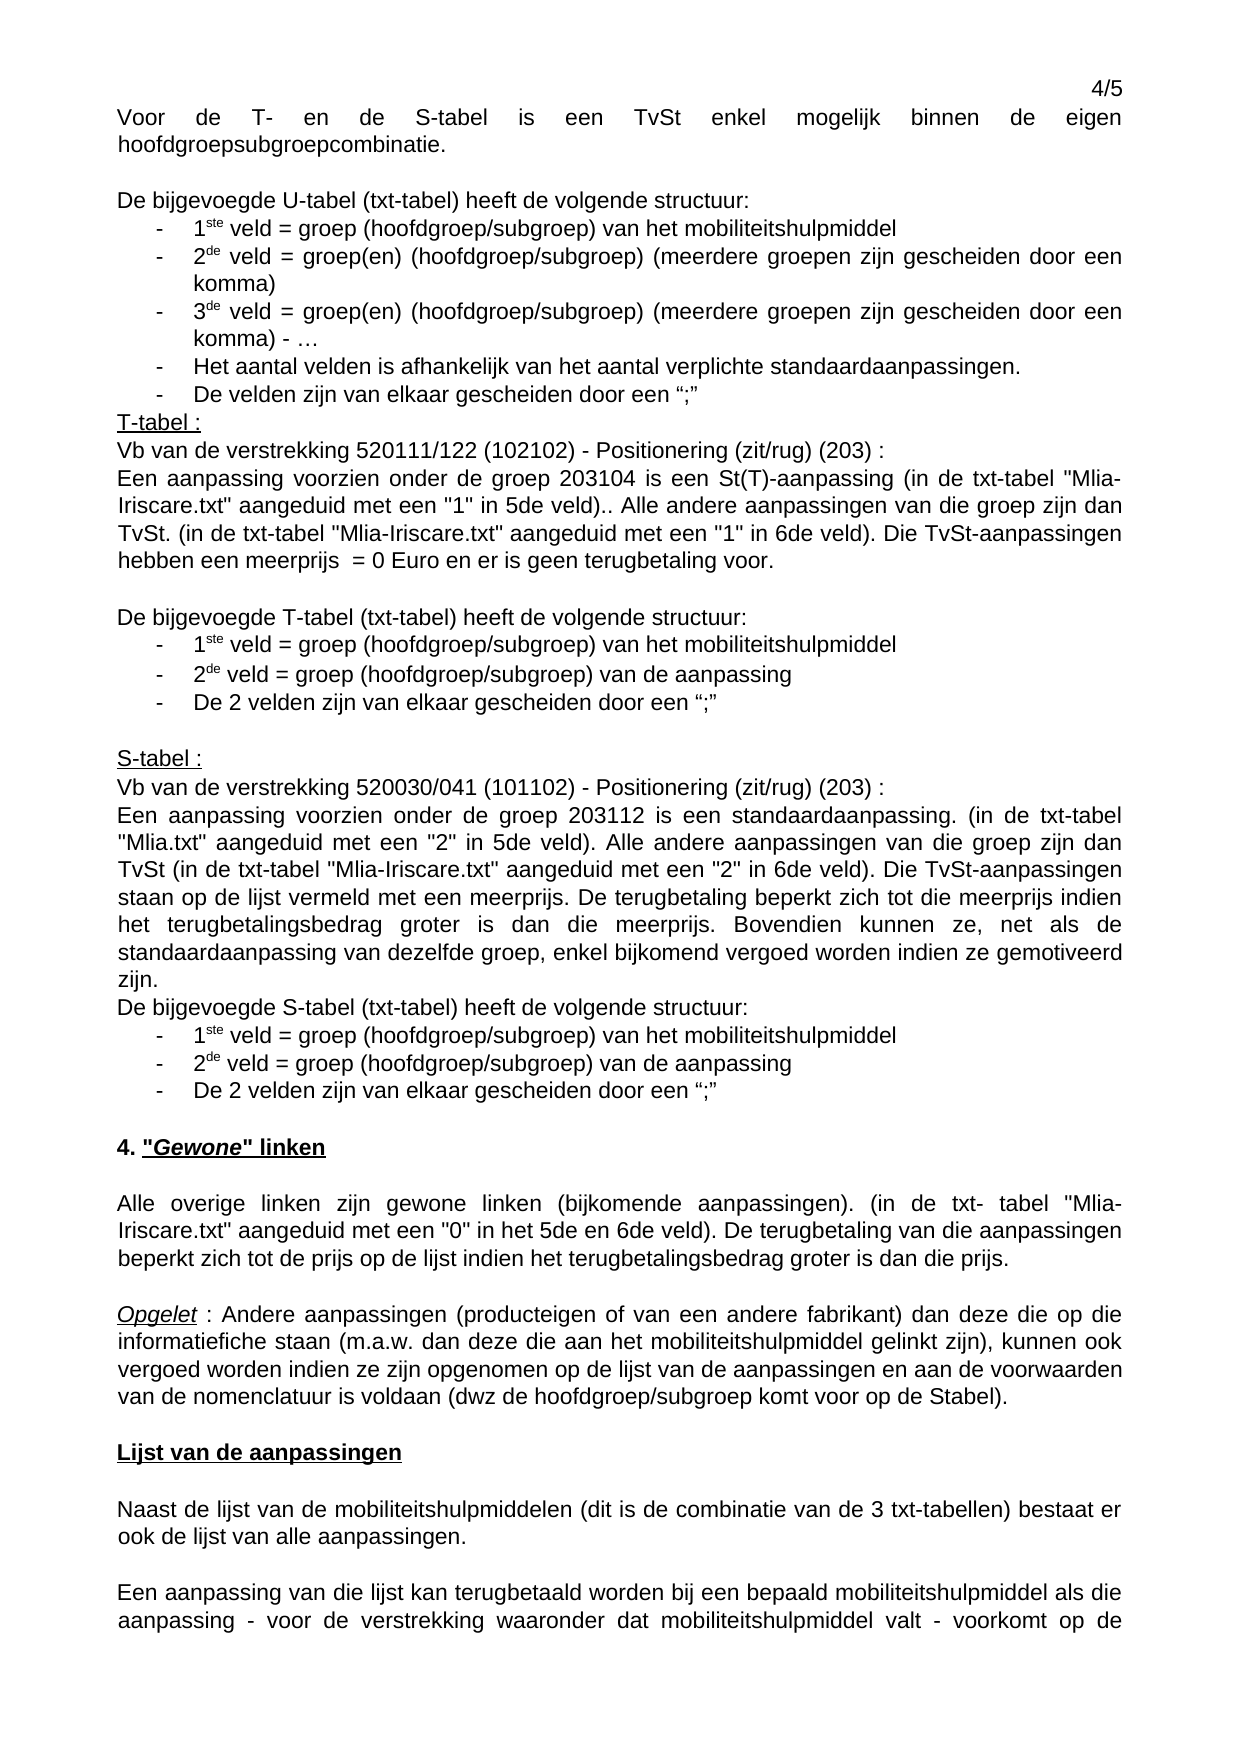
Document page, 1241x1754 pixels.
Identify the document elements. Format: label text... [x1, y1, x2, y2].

text Vb van de verstrekking 520030/041 (101102) - Positionering (zit/rug) (203) : [117, 774, 1123, 800]
text T-tabel : [117, 409, 1123, 435]
text Opgelet : Andere aanpassingen (producteigen of van een andere fabrikant) dan deze die op die informatiefiche staan (m.a.w. dan deze die aan het mobiliteitshulpmiddel gelinkt zijn), kunnen ook vergoed worden indien ze zijn opgenomen op de lijst van de aanpassingen en aan de voorwaarden van de nomenclatuur is voldaan (dwz de hoofdgroep/subgroep komt voor op de Stabel). [117, 1301, 1123, 1409]
list 1ste veld = groep (hoofdgroep/subgroep) van het mobiliteitshulpmiddel [156, 631, 1123, 658]
list 2de veld = groep (hoofdgroep/subgroep) van de aanpassing [156, 661, 1123, 688]
text Voor de T- en de S-tabel is een TvSt enkel mogelijk binnen de eigen hoofdgroepsubgroepcombinatie. [117, 103, 1123, 157]
list 1ste veld = groep (hoofdgroep/subgroep) van het mobiliteitshulpmiddel [156, 1022, 1123, 1048]
list De 2 velden zijn van elkaar gescheiden door een “;” [156, 1077, 1123, 1104]
text De bijgevoegde T-tabel (txt-tabel) heeft de volgende structuur: [117, 603, 1123, 630]
text De bijgevoegde U-tabel (txt-tabel) heeft de volgende structuur: [117, 187, 1123, 213]
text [117, 1579, 1123, 1633]
text De bijgevoegde S-tabel (txt-tabel) heeft de volgende structuur: [117, 994, 1123, 1020]
text S-tabel : [117, 745, 1123, 772]
list 2de veld = groep(en) (hoofdgroep/subgroep) (meerdere groepen zijn gescheiden door een komma) [156, 243, 1123, 296]
list 2de veld = groep (hoofdgroep/subgroep) van de aanpassing [156, 1049, 1123, 1076]
text Een aanpassing voorzien onder de groep 203104 is een St(T)-aanpassing (in de txt-tabel "Mlia-Iriscare.txt" aangeduid met een "1" in 5de veld).. Alle andere aanpassingen van die groep zijn dan TvSt. (in de txt-tabel "Mlia-Iriscare.txt" aangeduid met een "1" in 6de veld). Die TvSt-aanpassingen hebben een meerprijs = 0 Euro en er is geen terugbetaling voor. [117, 465, 1123, 573]
list 1ste veld = groep (hoofdgroep/subgroep) van het mobiliteitshulpmiddel [156, 215, 1123, 241]
text Lijst van de aanpassingen [117, 1439, 1123, 1466]
list 3de veld = groep(en) (hoofdgroep/subgroep) (meerdere groepen zijn gescheiden door een komma) - … [156, 298, 1123, 352]
text Vb van de verstrekking 520111/122 (102102) - Positionering (zit/rug) (203) : [117, 437, 1123, 463]
text Een aanpassing voorzien onder de groep 203112 is een standaardaanpassing. (in de txt-tabel "Mlia.txt" aangeduid met een "2" in 5de veld). Alle andere aanpassingen van die groep zijn dan TvSt (in de txt-tabel "Mlia-Iriscare.txt" aangeduid met een "2" in 6de veld). Die TvSt-aanpassingen staan op de lijst vermeld met een meerprijs. De terugbetaling beperkt zich tot die meerprijs indien het terugbetalingsbedrag groter is dan die meerprijs. Bovendien kunnen ze, net als de standaardaanpassing van dezelfde groep, enkel bijkomend vergoed worden indien ze gemotiveerd zijn. [117, 802, 1123, 992]
list De velden zijn van elkaar gescheiden door een “;” [156, 381, 1123, 407]
text Alle overige linken zijn gewone linken (bijkomende aanpassingen). (in de txt- tabel "Mlia-Iriscare.txt" aangeduid met een "0" in het 5de en 6de veld). De terugbetaling van die aanpassingen beperkt zich tot de prijs op de lijst indien het terugbetalingsbedrag groter is dan die prijs. [117, 1190, 1123, 1271]
list Het aantal velden is afhankelijk van het aantal verplichte standaardaanpassingen. [156, 353, 1123, 379]
text 4. "Gewone" linken [117, 1133, 1123, 1160]
text Naast de lijst van de mobiliteitshulpmiddelen (dit is de combinatie van de 3 txt-tabellen) bestaat er ook de lijst van alle aanpassingen. [117, 1496, 1123, 1549]
list De 2 velden zijn van elkaar gescheiden door een “;” [156, 689, 1123, 716]
